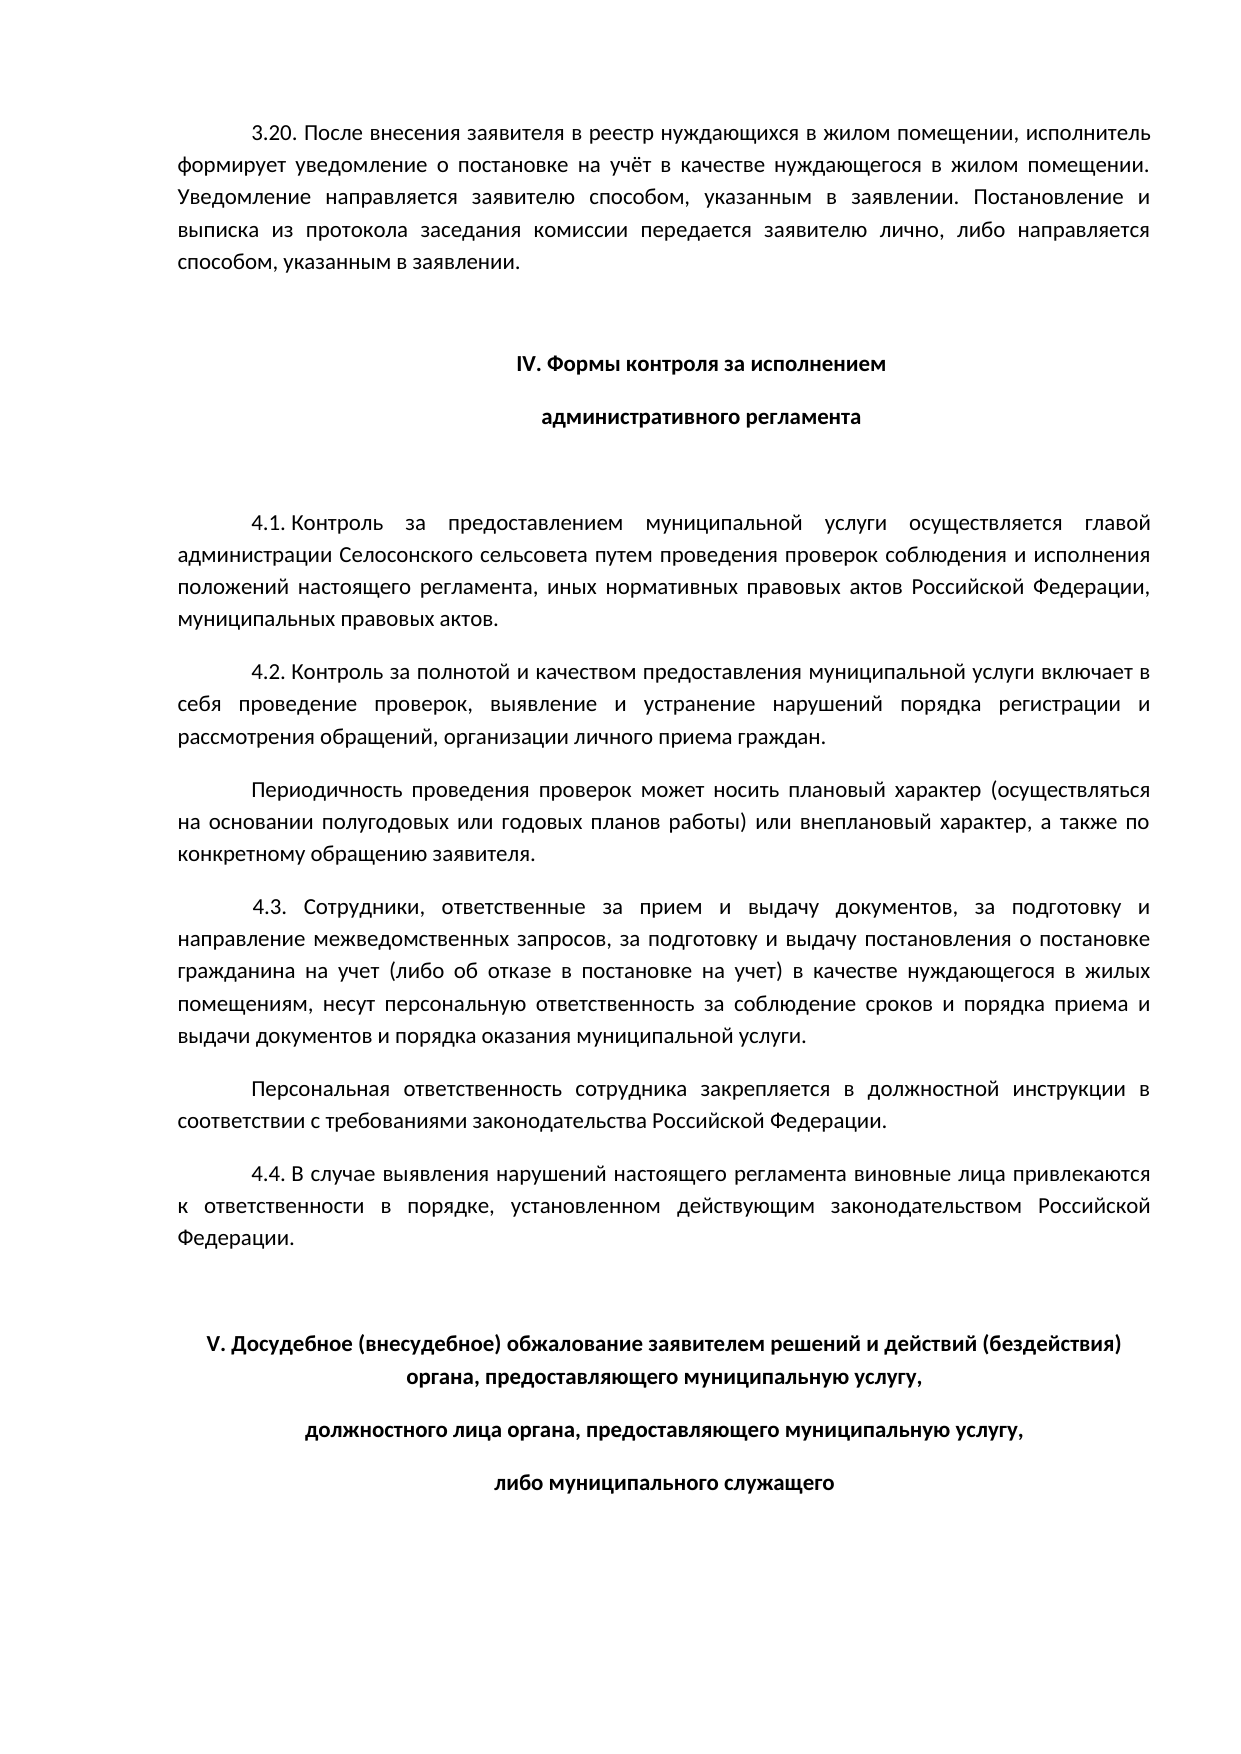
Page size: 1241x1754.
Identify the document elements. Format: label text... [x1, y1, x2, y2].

text IV. Формы контроля за исполнением [177, 349, 1152, 377]
text 4.1. Контроль за предоставлением муниципальной услуги осуществляется главой администрации Селосонского сельсовета путем проведения проверок соблюдения и исполнения положений настоящего регламента, иных нормативных правовых актов Российской Федерации, муниципальных правовых актов. [177, 508, 1152, 632]
text 4.3. Сотрудники, ответственные за прием и выдачу документов, за подготовку и направление межведомственных запросов, за подготовку и выдачу постановления о постановке гражданина на учет (либо об отказе в постановке на учет) в качестве нуждающегося в жилых помещениям, несут персональную ответственность за соблюдение сроков и порядка приема и выдачи документов и порядка оказания муниципальной услуги. [177, 892, 1152, 1049]
text административного регламента [177, 402, 1152, 430]
text Периодичность проведения проверок может носить плановый характер (осуществляться на основании полугодовых или годовых планов работы) или внеплановый характер, а также по конкретному обращению заявителя. [177, 775, 1152, 867]
text V. Досудебное (внесудебное) обжалование заявителем решений и действий (бездействия) органа, предоставляющего муниципальную услугу, [177, 1329, 1152, 1390]
text либо муниципального служащего [177, 1468, 1152, 1496]
text 3.20. После внесения заявителя в реестр нуждающихся в жилом помещении, исполнитель формирует уведомление о постановке на учёт в качестве нуждающегося в жилом помещении. Уведомление направляется заявителю способом, указанным в заявлении. Постановление и выписка из протокола заседания комиссии передается заявителю лично, либо направляется способом, указанным в заявлении. [177, 118, 1152, 275]
text должностного лица органа, предоставляющего муниципальную услугу, [177, 1415, 1152, 1443]
text Персональная ответственность сотрудника закрепляется в должностной инструкции в соответствии с требованиями законодательства Российской Федерации. [177, 1074, 1152, 1134]
text 4.2. Контроль за полнотой и качеством предоставления муниципальной услуги включает в себя проведение проверок, выявление и устранение нарушений порядка регистрации и рассмотрения обращений, организации личного приема граждан. [177, 657, 1152, 750]
text 4.4. В случае выявления нарушений настоящего регламента виновные лица привлекаются к ответственности в порядке, установленном действующим законодательством Российской Федерации. [177, 1159, 1152, 1252]
